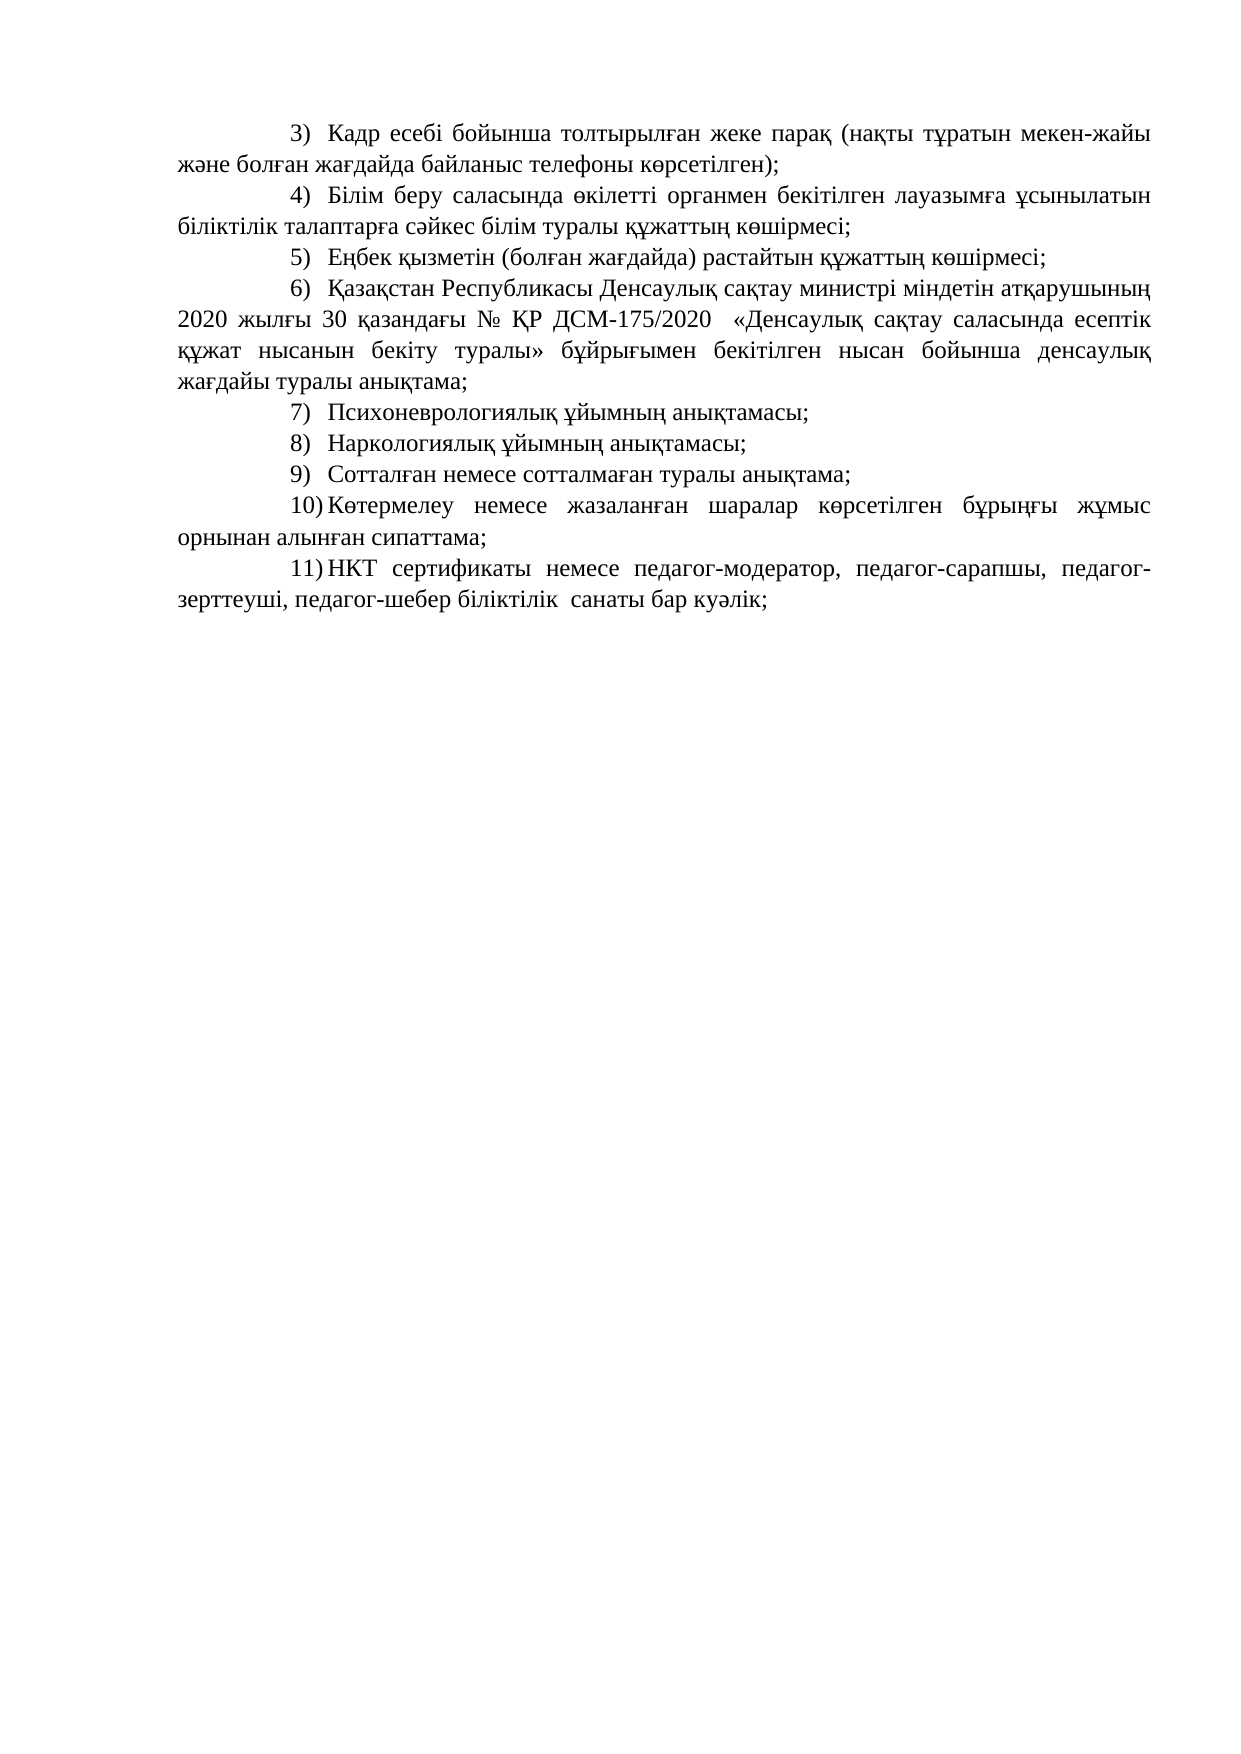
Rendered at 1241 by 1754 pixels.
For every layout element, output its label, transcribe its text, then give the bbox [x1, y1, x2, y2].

list Қазақстан Республикасы Денсаулық сақтау министрі міндетін атқарушының 2020 жылғы 30 қазандағы № ҚР ДСМ-175/2020 «Денсаулық сақтау саласында есептік құжат нысанын бекіту туралы» бұйрығымен бекітілген нысан бойынша денсаулық жағдайы туралы анықтама; [177, 273, 1152, 395]
list Психоневрологиялық ұйымның анықтамасы; [290, 397, 1152, 426]
list Көтермелеу немесе жазаланған шаралар көрсетілген бұрыңғы жұмыс орнынан алынған сипаттама; [177, 491, 1152, 550]
list Еңбек қызметін (болған жағдайда) растайтын құжаттың көшірмесі; [290, 242, 1152, 271]
list Сотталған немесе сотталмаған туралы анықтама; [290, 459, 1152, 488]
list Білім беру саласында өкілетті органмен бекітілген лауазымға ұсынылатын біліктілік талаптарға сәйкес білім туралы құжаттың көшірмесі; [177, 180, 1152, 240]
list Наркологиялық ұйымның анықтамасы; [290, 428, 1152, 457]
list НКТ сертификаты немесе педагог-модератор, педагог-сарапшы, педагог-зерттеуші, педагог-шебер біліктілік санаты бар куәлік; [177, 553, 1152, 612]
list Кадр есебі бойынша толтырылған жеке парақ (нақты тұратын мекен-жайы және болған жағдайда байланыс телефоны көрсетілген); [177, 118, 1152, 178]
